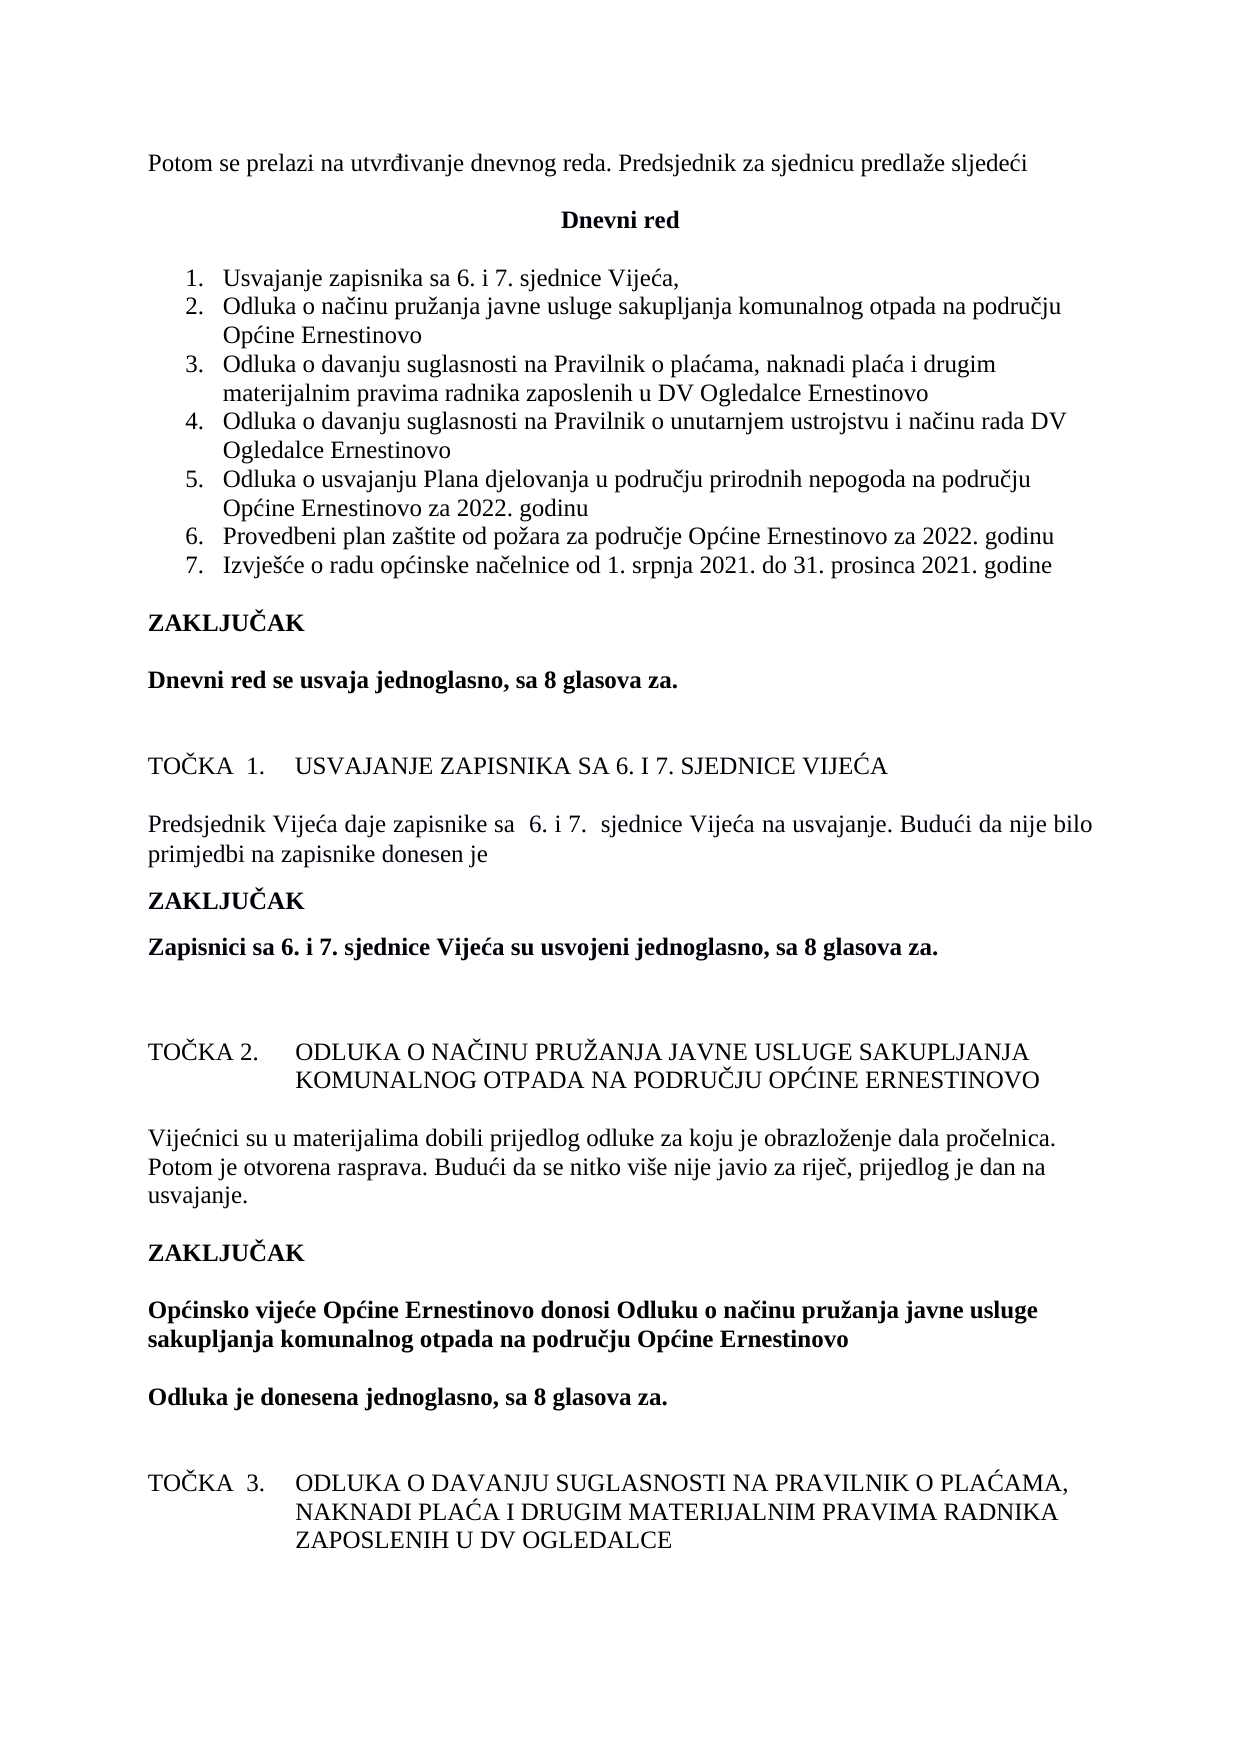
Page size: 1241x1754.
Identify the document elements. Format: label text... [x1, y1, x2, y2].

text Potom je otvorena rasprava. Budući da se nitko više nije javio za riječ, prijedlog je dan na [148, 1152, 1093, 1181]
list Izvješće o radu općinske načelnice od 1. srpnja 2021. do 31. prosinca 2021. godine [185, 550, 1093, 579]
text usvajanje. [148, 1181, 1093, 1209]
text TOČKA 1. USVAJANJE ZAPISNIKA SA 6. I 7. SJEDNICE VIJEĆA [148, 751, 1093, 780]
list Odluka o davanju suglasnosti na Pravilnik o plaćama, naknadi plaća i drugim materijalnim pravima radnika zaposlenih u DV Ogledalce Ernestinovo [185, 349, 1093, 406]
text Odluka je donesena jednoglasno, sa 8 glasova za. [148, 1382, 1093, 1411]
list Provedbeni plan zaštite od požara za područje Općine Ernestinovo za 2022. godinu [185, 521, 1093, 550]
list Usvajanje zapisnika sa 6. i 7. sjednice Vijeća, [185, 263, 1093, 291]
text ZAKLJUČAK [148, 608, 1093, 636]
text NAKNADI PLAĆA I DRUGIM MATERIJALNIM PRAVIMA RADNIKA ZAPOSLENIH U DV OGLEDALCE [295, 1497, 1093, 1554]
text TOČKA 3. ODLUKA O DAVANJU SUGLASNOSTI NA PRAVILNIK O PLAĆAMA, [148, 1468, 1093, 1497]
text Zapisnici sa 6. i 7. sjednice Vijeća su usvojeni jednoglasno, sa 8 glasova za. [148, 932, 1093, 961]
text Dnevni red se usvaja jednoglasno, sa 8 glasova za. [148, 665, 1093, 694]
list Odluka o davanju suglasnosti na Pravilnik o unutarnjem ustrojstvu i načinu rada DV Ogledalce Ernestinovo [185, 406, 1093, 464]
text KOMUNALNOG OTPADA NA PODRUČJU OPĆINE ERNESTINOVO [148, 1066, 1093, 1094]
text Općinsko vijeće Općine Ernestinovo donosi Odluku o načinu pružanja javne usluge sakupljanja komunalnog otpada na području Općine Ernestinovo [148, 1296, 1093, 1353]
list Odluka o načinu pružanja javne usluge sakupljanja komunalnog otpada na području Općine Ernestinovo [185, 291, 1093, 349]
list Odluka o usvajanju Plana djelovanja u području prirodnih nepogoda na području Općine Ernestinovo za 2022. godinu [185, 464, 1093, 521]
text ZAKLJUČAK [148, 1238, 1093, 1267]
text Predsjednik Vijeća daje zapisnike sa 6. i 7. sjednice Vijeća na usvajanje. Budući da nije bilo primjedbi na zapisnike donesen je [148, 809, 1093, 868]
text TOČKA 2. ODLUKA O NAČINU PRUŽANJA JAVNE USLUGE SAKUPLJANJA [148, 1037, 1093, 1066]
text ZAKLJUČAK [148, 886, 1093, 914]
text Dnevni red [148, 205, 1093, 234]
text Vijećnici su u materijalima dobili prijedlog odluke za koju je obrazloženje dala pročelnica. [148, 1123, 1093, 1152]
text Potom se prelazi na utvrđivanje dnevnog reda. Predsjednik za sjednicu predlaže sljedeći [148, 148, 1093, 176]
